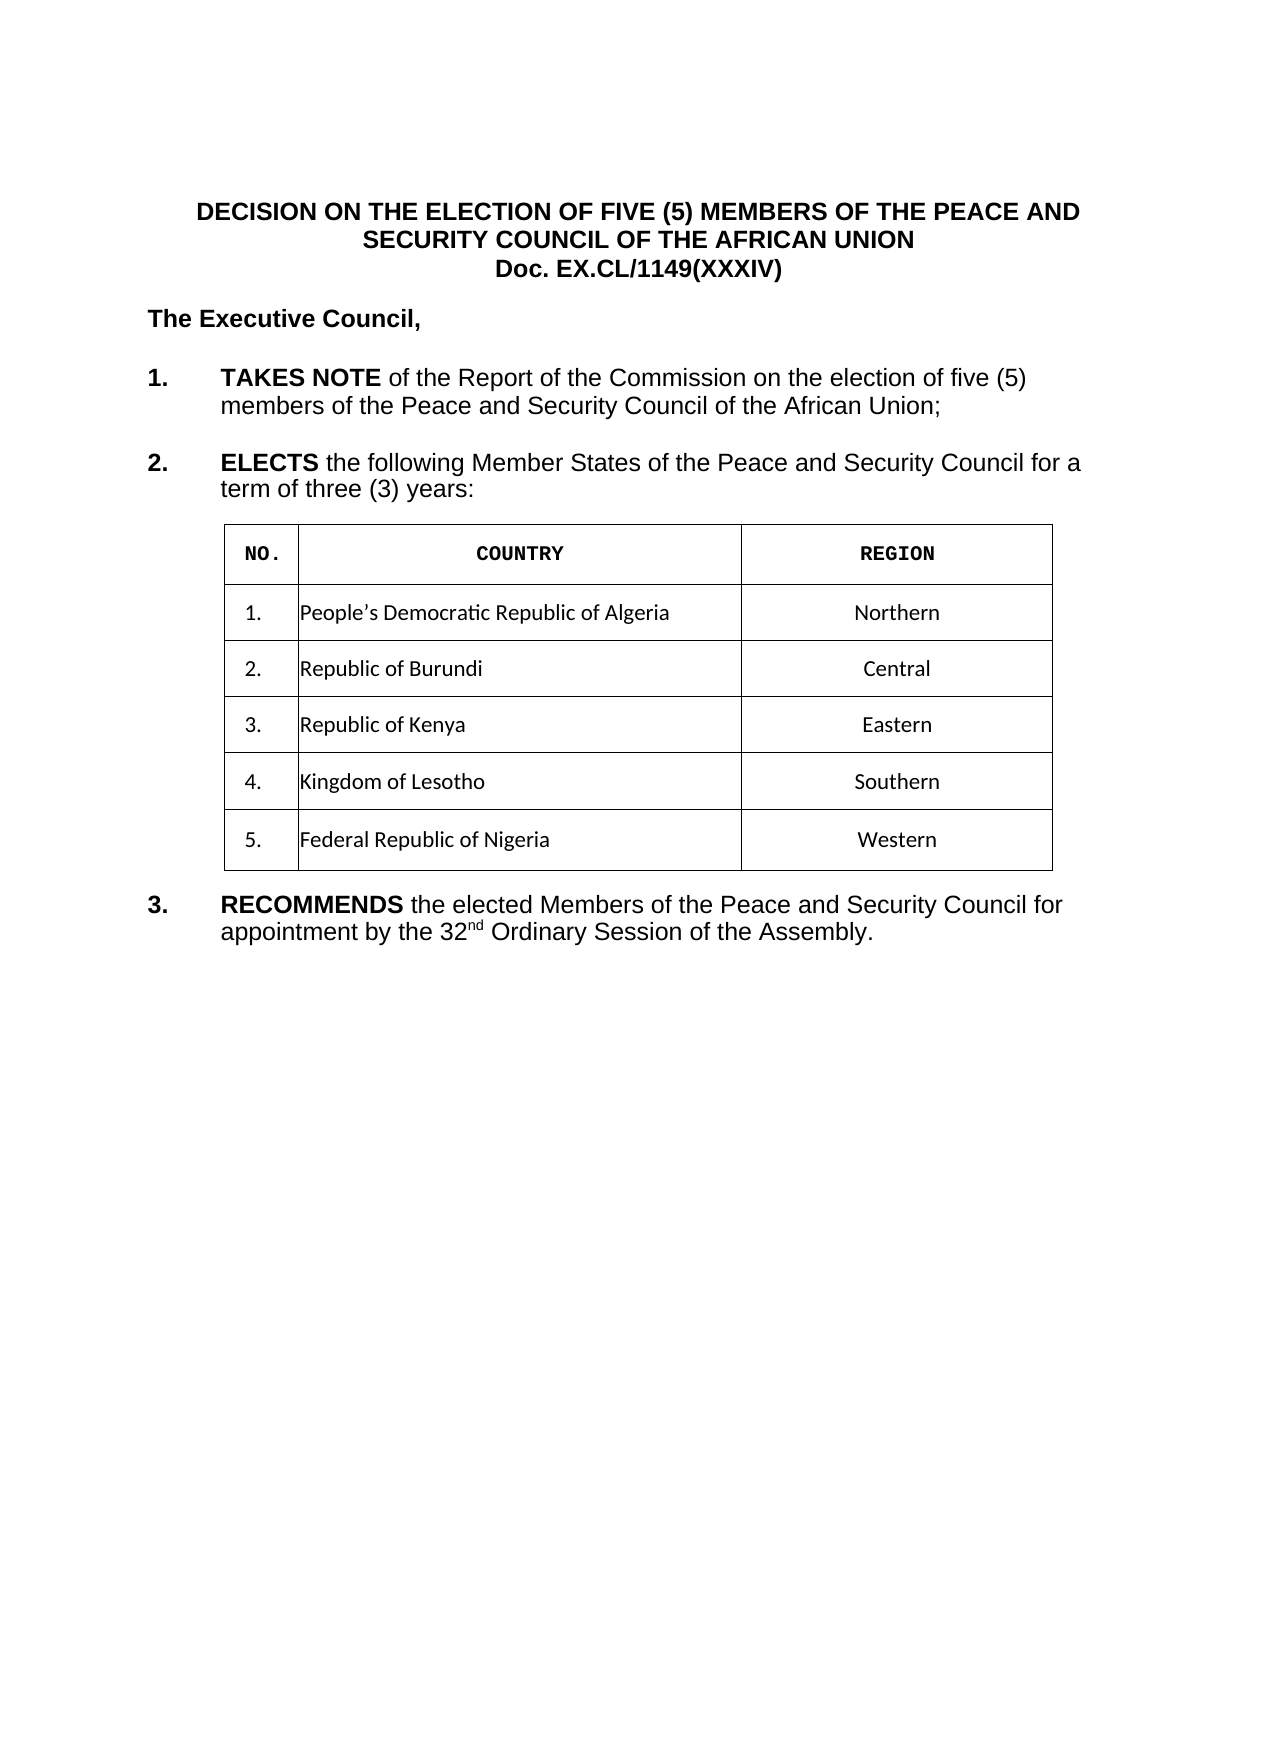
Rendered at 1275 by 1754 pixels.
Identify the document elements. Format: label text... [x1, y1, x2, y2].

text 1. TAKES NOTE of the Report of the Commission on the election of five (5) members of the Peace and Security Council of the African Union; [147, 364, 1130, 419]
subtitle The Executive Council, [147, 304, 1130, 333]
text 3. RECOMMENDS the elected Members of the Peace and Security Council for appointment by the 32nd Ordinary Session of the Assembly. [147, 892, 1130, 946]
table_cell Eastern [742, 697, 1052, 752]
table_cell 4. [225, 753, 298, 809]
table_cell People’s Democratic Republic of Algeria [299, 585, 741, 640]
table_cell Republic of Kenya [299, 697, 741, 752]
table_cell Central [742, 641, 1052, 696]
table_header REGION [742, 525, 1052, 584]
table_cell 2. [225, 641, 298, 696]
table_cell Kingdom of Lesotho [299, 753, 741, 809]
table_header NO. [225, 525, 298, 584]
table_cell 3. [225, 697, 298, 752]
table_cell 5. [225, 810, 298, 870]
text DECISION ON THE ELECTION OF FIVE (5) MEMBERS OF THE PEACE AND SECURITY COUNCIL OF THE AFRICAN UNION Doc. EX.CL/1149(XXXIV) [147, 197, 1130, 283]
table_cell Northern [742, 585, 1052, 640]
table_cell Republic of Burundi [299, 641, 741, 696]
table_cell 1. [225, 585, 298, 640]
table_header COUNTRY [299, 525, 741, 584]
table_cell Federal Republic of Nigeria [299, 810, 741, 870]
table_cell Western [742, 810, 1052, 870]
table_cell Southern [742, 753, 1052, 809]
text 2. ELECTS the following Member States of the Peace and Security Council for a term of three (3) years: [147, 451, 1130, 503]
